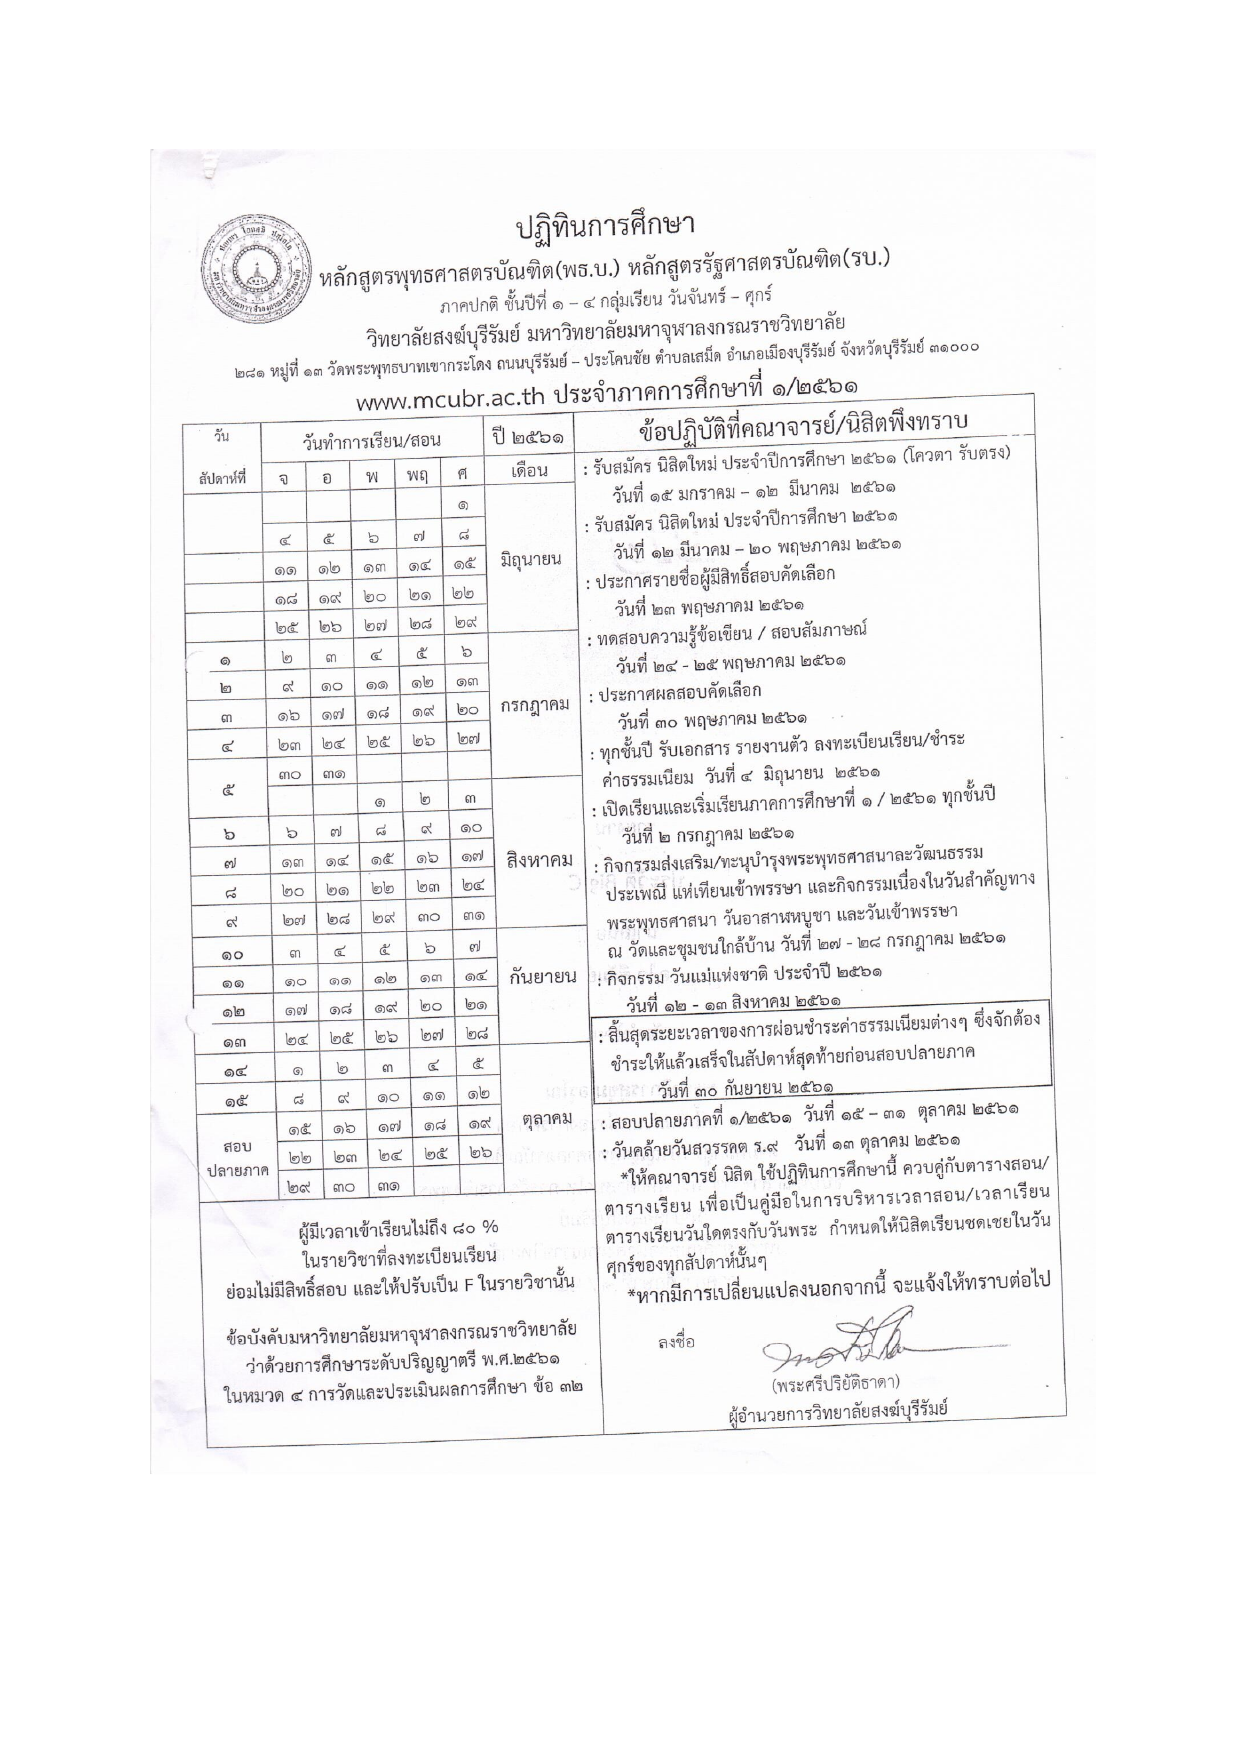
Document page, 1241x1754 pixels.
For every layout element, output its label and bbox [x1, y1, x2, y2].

picture [150, 149, 1096, 1485]
